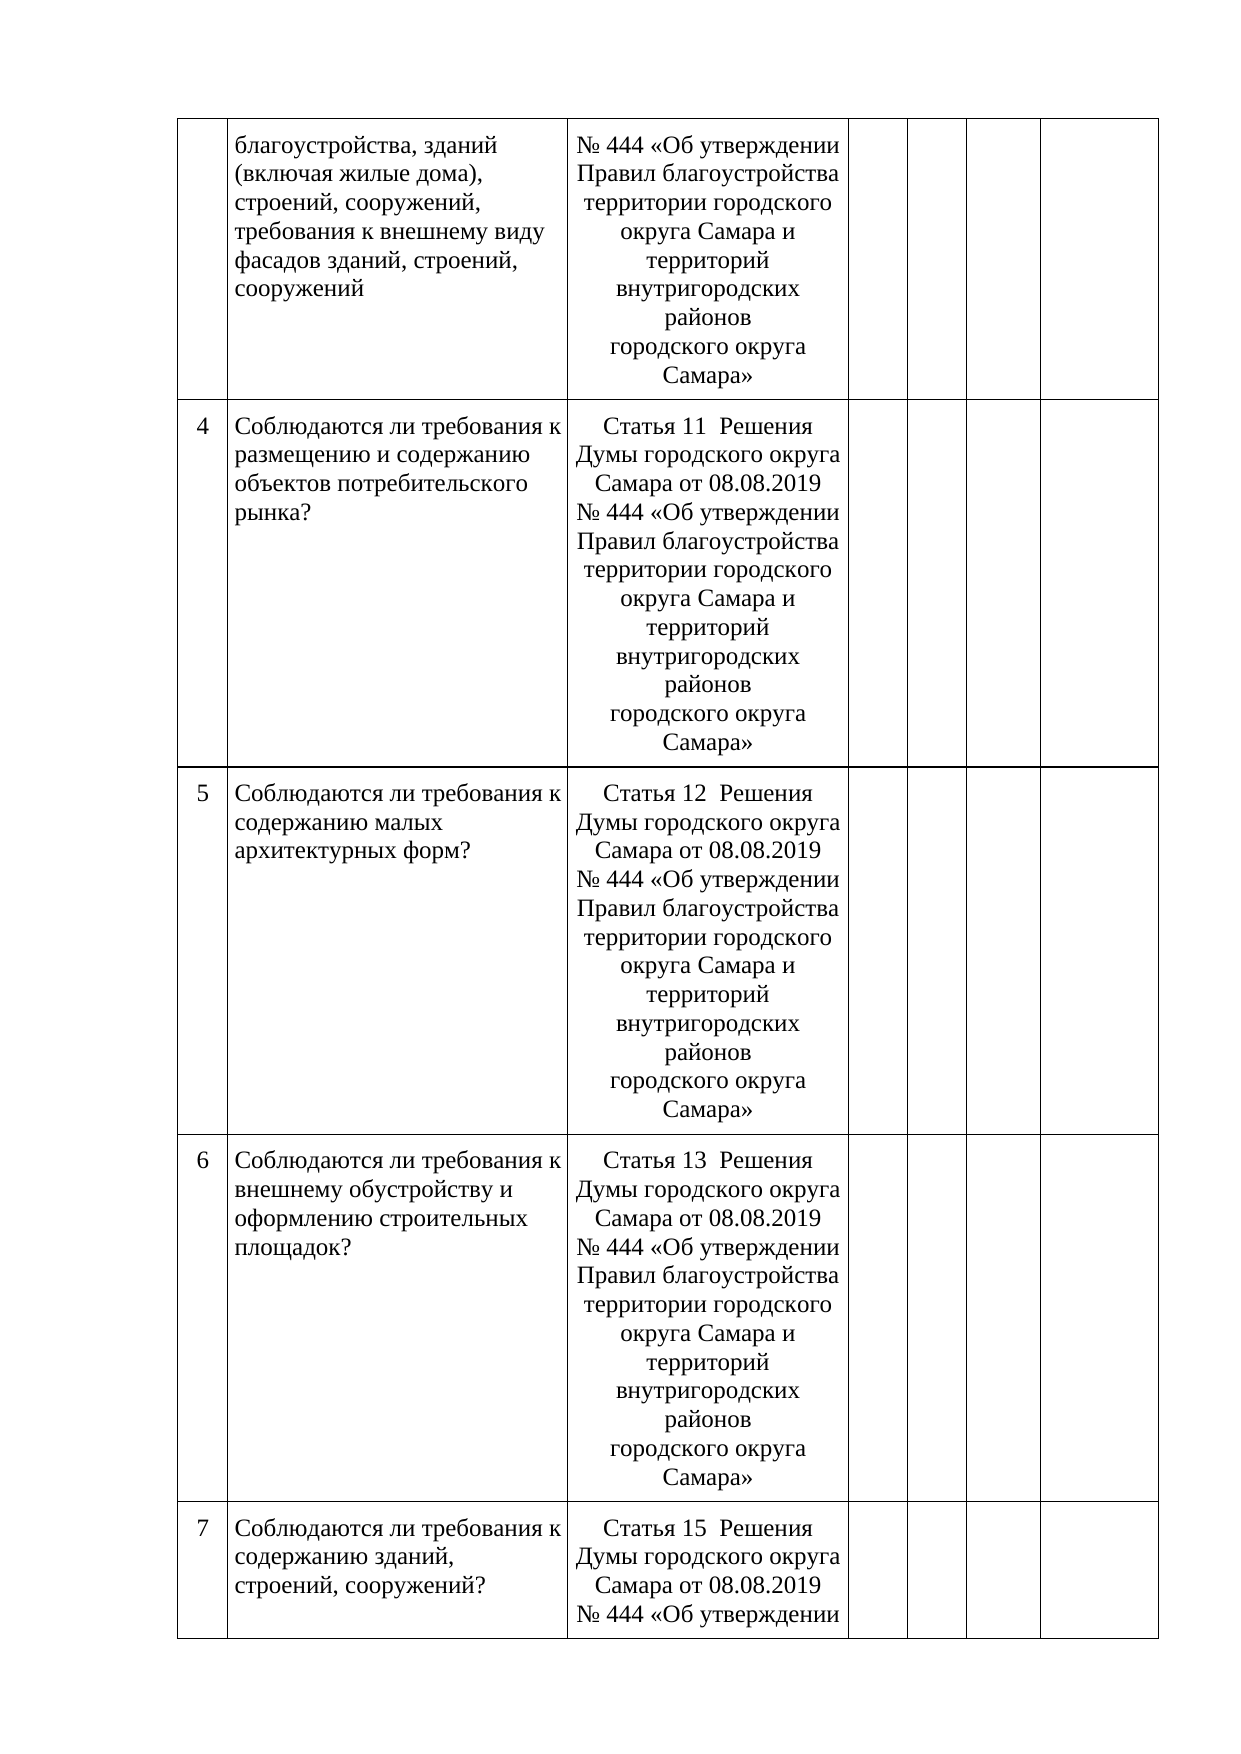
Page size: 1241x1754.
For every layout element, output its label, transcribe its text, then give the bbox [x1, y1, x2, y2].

table_cell [1041, 1502, 1158, 1638]
table_cell [908, 768, 966, 1134]
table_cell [568, 119, 848, 399]
table_cell Соблюдаются ли требования к размещению и содержанию объектов потребительского рынка? [228, 400, 567, 766]
table_cell 3 [178, 119, 227, 399]
table_cell 7 [178, 1502, 227, 1638]
table_cell [849, 768, 907, 1134]
table_cell Статья 11 Решения Думы городского округа Самара от 08.08.2019 № 444 «Об утверждении Правил благоустройства территории городского округа Самара и территорий внутригородских районов городского округа Самара» [568, 400, 848, 766]
table_cell [1041, 1135, 1158, 1501]
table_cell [228, 119, 567, 399]
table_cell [228, 1502, 567, 1638]
table_cell [849, 119, 907, 399]
table_cell [849, 400, 907, 766]
table_cell [908, 1135, 966, 1501]
table_cell [1041, 768, 1158, 1134]
table_cell Статья 12 Решения Думы городского округа Самара от 08.08.2019 № 444 «Об утверждении Правил благоустройства территории городского округа Самара и территорий внутригородских районов городского округа Самара» [568, 768, 848, 1134]
table_cell Соблюдаются ли требования к содержанию малых архитектурных форм? [228, 768, 567, 1134]
table_cell 6 [178, 1135, 227, 1501]
table_cell 5 [178, 768, 227, 1134]
table_cell [967, 119, 1040, 399]
table_cell [849, 1502, 907, 1638]
table_cell 4 [178, 400, 227, 766]
table_cell [967, 400, 1040, 766]
table_cell [849, 1135, 907, 1501]
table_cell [568, 1502, 848, 1638]
table_cell Соблюдаются ли требования к внешнему обустройству и оформлению строительных площадок? [228, 1135, 567, 1501]
table_cell [967, 1135, 1040, 1501]
table_cell Статья 13 Решения Думы городского округа Самара от 08.08.2019 № 444 «Об утверждении Правил благоустройства территории городского округа Самара и территорий внутригородских районов городского округа Самара» [568, 1135, 848, 1501]
table_cell [1041, 400, 1158, 766]
table_cell [1041, 119, 1158, 399]
table_cell [908, 1502, 966, 1638]
table_cell [908, 119, 966, 399]
table_cell [967, 1502, 1040, 1638]
table_cell [967, 768, 1040, 1134]
table_cell [908, 400, 966, 766]
